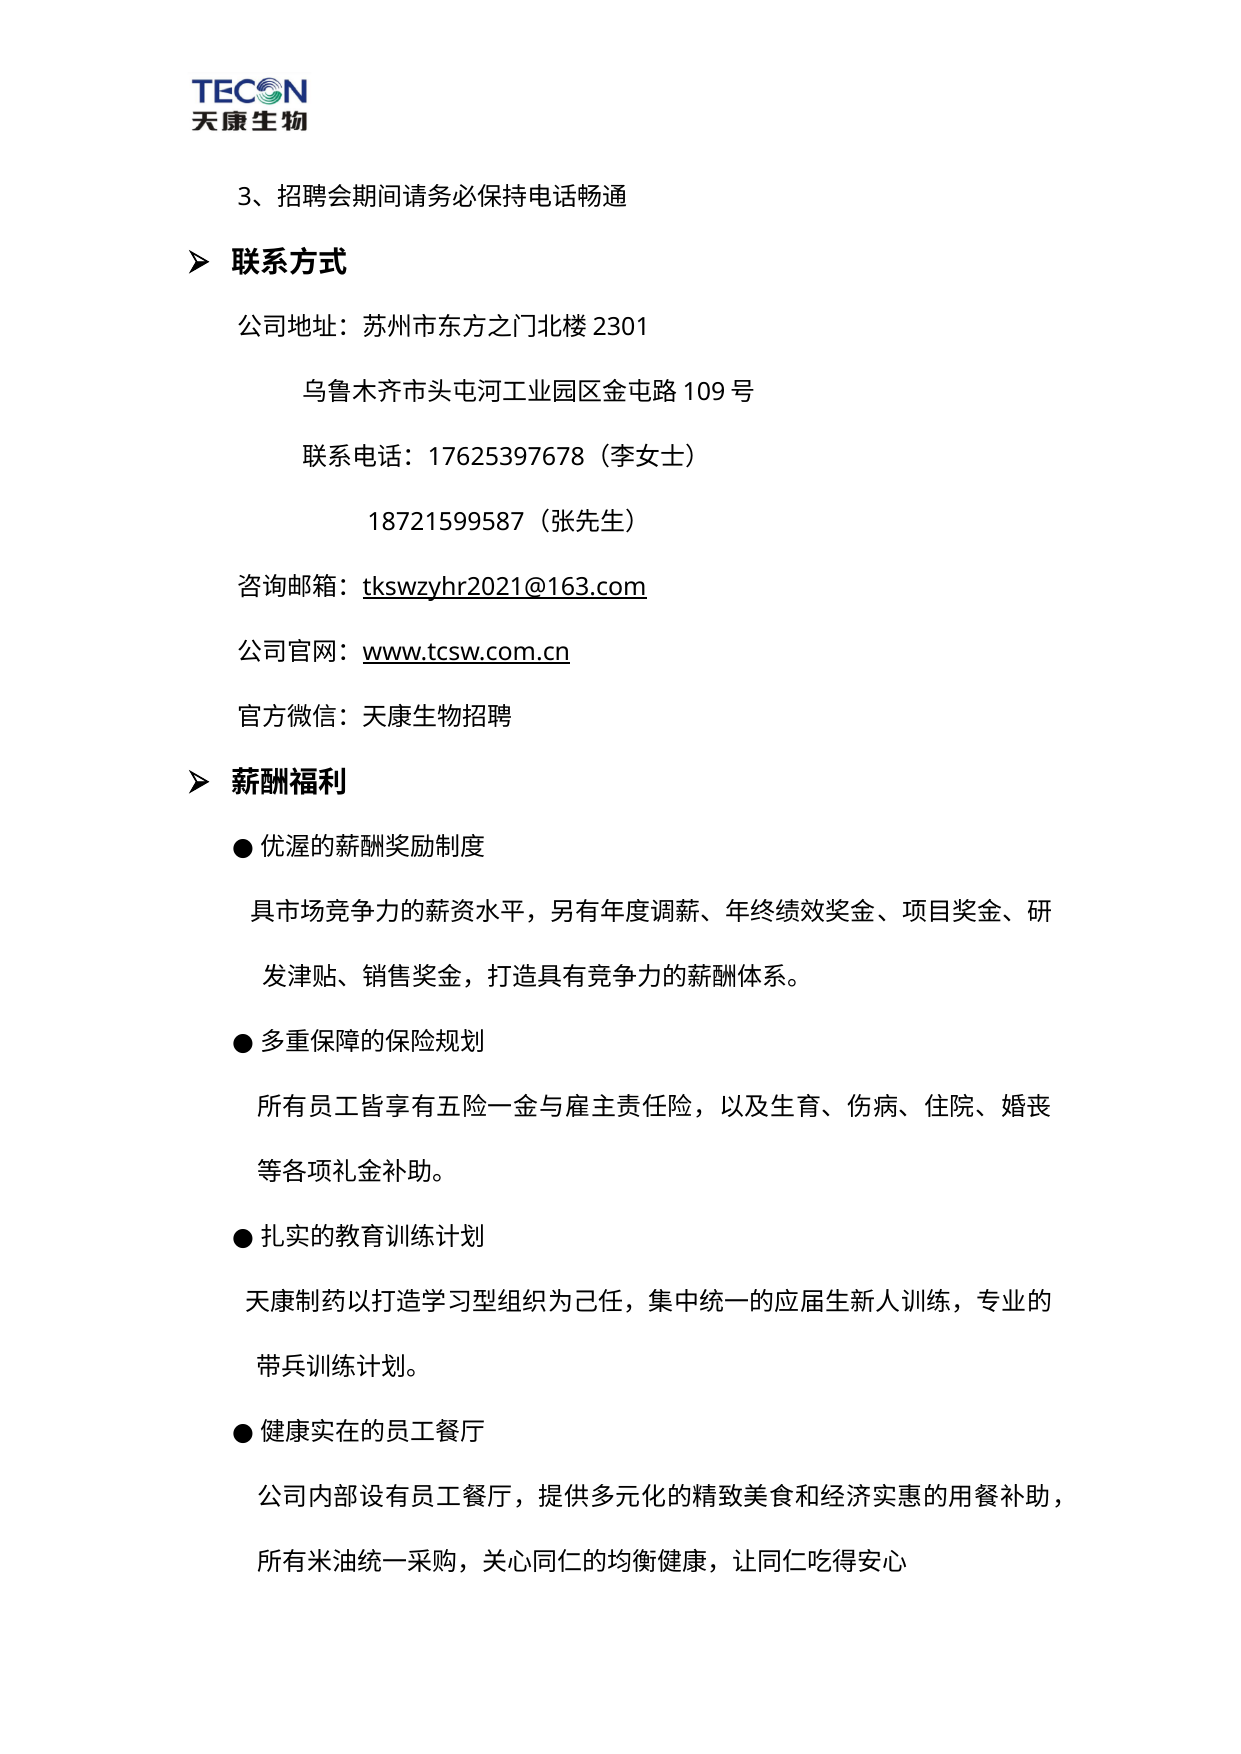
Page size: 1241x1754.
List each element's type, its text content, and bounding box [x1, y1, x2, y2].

text 官方微信：天康生物招聘 [187, 682, 1053, 747]
text 乌鲁木齐市头屯河工业园区金屯路109号 [187, 357, 1053, 422]
text 公司官网：www.tcsw.com.cn [187, 617, 1053, 682]
text 具市场竞争力的薪资水平，另有年度调薪、年终绩效奖金、项目奖金、研发津贴、销售奖金，打造具有竞争力的薪酬体系。 [237, 877, 1053, 1007]
text ● 扎实的教育训练计划 [232, 1202, 1053, 1267]
text 联系电话：17625397678（李女士） [187, 422, 1053, 487]
list 联系方式 [187, 227, 1053, 292]
text 咨询邮箱：tkswzyhr2021@163.com [187, 552, 1053, 617]
list 薪酬福利 [187, 747, 1053, 812]
text 18721599587（张先生） [187, 487, 1053, 552]
text 天康制药以打造学习型组织为己任，集中统一的应届生新人训练，专业的带兵训练计划。 [232, 1267, 1053, 1397]
text ● 优渥的薪酬奖励制度 [232, 812, 1053, 877]
text 公司地址：苏州市东方之门北楼2301 [187, 292, 1053, 357]
text ● 多重保障的保险规划 [232, 1007, 1053, 1072]
text 公司内部设有员工餐厅，提供多元化的精致美食和经济实惠的用餐补助，所有米油统一采购，关心同仁的均衡健康，让同仁吃得安心 [257, 1462, 1053, 1592]
picture [187, 72, 312, 138]
text 3、招聘会期间请务必保持电话畅通 [187, 162, 1053, 227]
text 所有员工皆享有五险一金与雇主责任险，以及生育、伤病、住院、婚丧等各项礼金补助。 [257, 1072, 1053, 1202]
text ● 健康实在的员工餐厅 [232, 1397, 1053, 1462]
